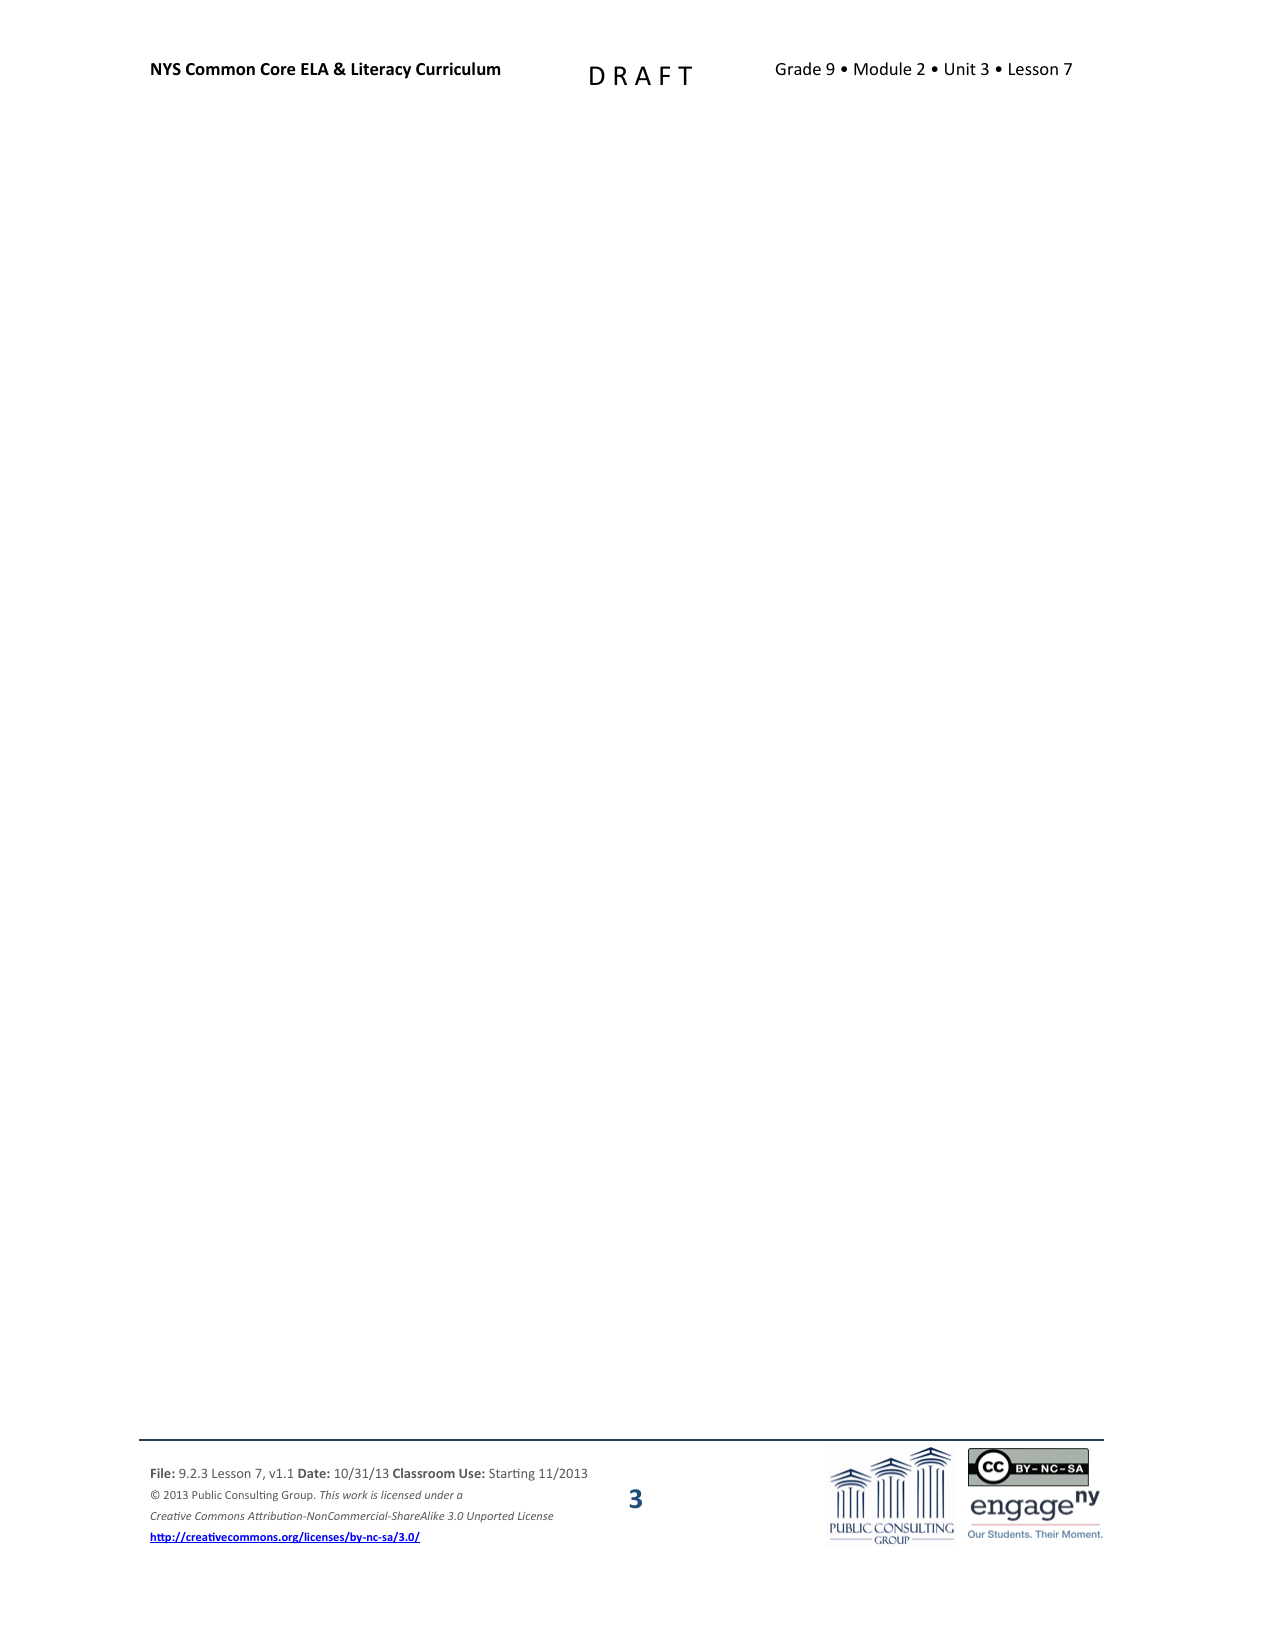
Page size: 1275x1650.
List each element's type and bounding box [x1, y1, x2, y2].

picture [825, 1443, 1104, 1548]
